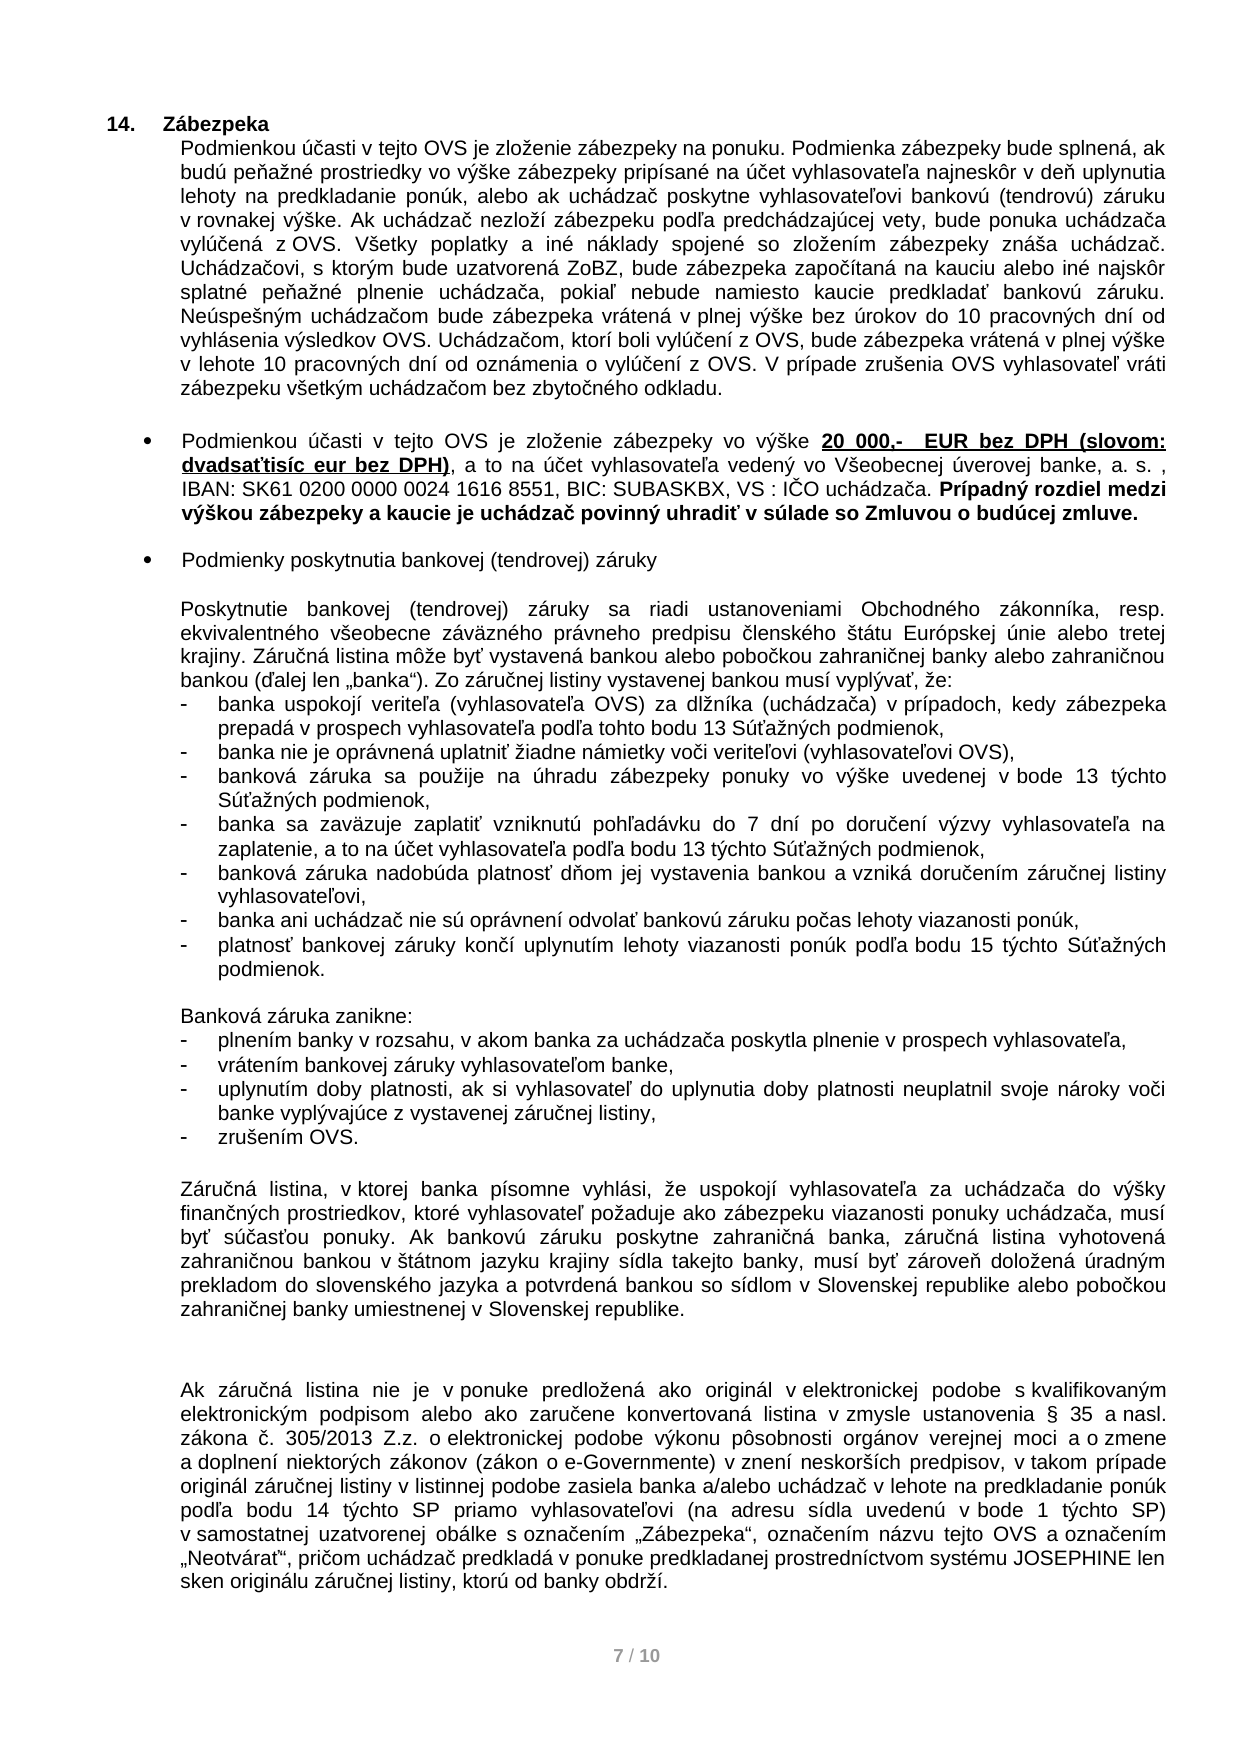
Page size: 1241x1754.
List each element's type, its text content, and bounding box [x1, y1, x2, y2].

list Podmienkou účasti v tejto OVS je zloženie zábezpeky vo výške 20 000,- EUR bez DPH (slovom: dvadsaťtisíc eur bez DPH), a to na účet vyhlasovateľa vedený vo Všeobecnej úverovej banke, a. s. , IBAN: SK61 0200 0000 0024 1616 8551, BIC: SUBASKBX, VS : IČO uchádzača. Prípadný rozdiel medzi výškou zábezpeky a kaucie je uchádzač povinný uhradiť v súlade so Zmluvou o budúcej zmluve. [144, 428, 1167, 524]
list banka uspokojí veriteľa (vyhlasovateľa OVS) za dlžníka (uchádzača) v prípadoch, kedy zábezpeka prepadá v prospech vyhlasovateľa podľa tohto bodu 13 Súťažných podmienok, [180, 692, 1167, 740]
list platnosť bankovej záruky končí uplynutím lehoty viazanosti ponúk podľa bodu 15 týchto Súťažných podmienok. [180, 932, 1167, 980]
subtitle Poskytnutie bankovej (tendrovej) záruky sa riadi ustanoveniami Obchodného zákonníka, resp. ekvivalentného všeobecne záväzného právneho predpisu členského štátu Európskej únie alebo tretej krajiny. Záručná listina môže byť vystavená bankou alebo pobočkou zahraničnej banky alebo zahraničnou bankou (ďalej len „banka“). Zo záručnej listiny vystavenej bankou musí vyplývať, že: [180, 596, 1167, 692]
list banka ani uchádzač nie sú oprávnení odvolať bankovú záruku počas lehoty viazanosti ponúk, [180, 908, 1167, 932]
subtitle Ak záručná listina nie je v ponuke predložená ako originál v elektronickej podobe s kvalifikovaným elektronickým podpisom alebo ako zaručene konvertovaná listina v zmysle ustanovenia § 35 a nasl. zákona č. 305/2013 Z.z. o elektronickej podobe výkonu pôsobnosti orgánov verejnej moci a o zmene a doplnení niektorých zákonov (zákon o e-Governmente) v znení neskorších predpisov, v takom prípade originál záručnej listiny v listinnej podobe zasiela banka a/alebo uchádzač v lehote na predkladanie ponúk podľa bodu 14 týchto SP priamo vyhlasovateľovi (na adresu sídla uvedenú v bode 1 týchto SP) v samostatnej uzatvorenej obálke s označením „Zábezpeka“, označením názvu tejto OVS a označením „Neotvárať“, pričom uchádzač predkladá v ponuke predkladanej prostredníctvom systému JOSEPHINE len sken originálu záručnej listiny, ktorú od banky obdrží. [180, 1378, 1167, 1593]
subtitle Záručná listina, v ktorej banka písomne vyhlási, že uspokojí vyhlasovateľa za uchádzača do výšky finančných prostriedkov, ktoré vyhlasovateľ požaduje ako zábezpeku viazanosti ponuky uchádzača, musí byť súčasťou ponuky. Ak bankovú záruku poskytne zahraničná banka, záručná listina vyhotovená zahraničnou bankou v štátnom jazyku krajiny sídla takejto banky, musí byť zároveň doložená úradným prekladom do slovenského jazyka a potvrdená bankou so sídlom v Slovenskej republike alebo pobočkou zahraničnej banky umiestnenej v Slovenskej republike. [180, 1177, 1167, 1321]
subtitle Zábezpeka [106, 112, 1167, 136]
subtitle Banková záruka zanikne: [180, 1004, 1167, 1028]
list banková záruka nadobúda platnosť dňom jej vystavenia bankou a vzniká doručením záručnej listiny vyhlasovateľovi, [180, 860, 1167, 908]
list uplynutím doby platnosti, ak si vyhlasovateľ do uplynutia doby platnosti neuplatnil svoje nároky voči banke vyplývajúce z vystavenej záručnej listiny, [180, 1076, 1167, 1124]
list plnením banky v rozsahu, v akom banka za uchádzača poskytla plnenie v prospech vyhlasovateľa, [180, 1028, 1167, 1052]
list zrušením OVS. [180, 1124, 1167, 1148]
list Podmienky poskytnutia bankovej (tendrovej) záruky [144, 548, 1167, 572]
list vrátením bankovej záruky vyhlasovateľom banke, [180, 1052, 1167, 1076]
list banka sa zaväzuje zaplatiť vzniknutú pohľadávku do 7 dní po doručení výzvy vyhlasovateľa na zaplatenie, a to na účet vyhlasovateľa podľa bodu 13 týchto Súťažných podmienok, [180, 812, 1167, 860]
subtitle Podmienkou účasti v tejto OVS je zloženie zábezpeky na ponuku. Podmienka zábezpeky bude splnená, ak budú peňažné prostriedky vo výške zábezpeky pripísané na účet vyhlasovateľa najneskôr v deň uplynutia lehoty na predkladanie ponúk, alebo ak uchádzač poskytne vyhlasovateľovi bankovú (tendrovú) záruku v rovnakej výške. Ak uchádzač nezloží zábezpeku podľa predchádzajúcej vety, bude ponuka uchádzača vylúčená z OVS. Všetky poplatky a iné náklady spojené so zložením zábezpeky znáša uchádzač. Uchádzačovi, s ktorým bude uzatvorená ZoBZ, bude zábezpeka započítaná na kauciu alebo iné najskôr splatné peňažné plnenie uchádzača, pokiaľ nebude namiesto kaucie predkladať bankovú záruku. Neúspešným uchádzačom bude zábezpeka vrátená v plnej výške bez úrokov do 10 pracovných dní od vyhlásenia výsledkov OVS. Uchádzačom, ktorí boli vylúčení z OVS, bude zábezpeka vrátená v plnej výške v lehote 10 pracovných dní od oznámenia o vylúčení z OVS. V prípade zrušenia OVS vyhlasovateľ vráti zábezpeku všetkým uchádzačom bez zbytočného odkladu. [180, 136, 1167, 400]
list banka nie je oprávnená uplatniť žiadne námietky voči veriteľovi (vyhlasovateľovi OVS), [180, 740, 1167, 764]
list banková záruka sa použije na úhradu zábezpeky ponuky vo výške uvedenej v bode 13 týchto Súťažných podmienok, [180, 764, 1167, 812]
